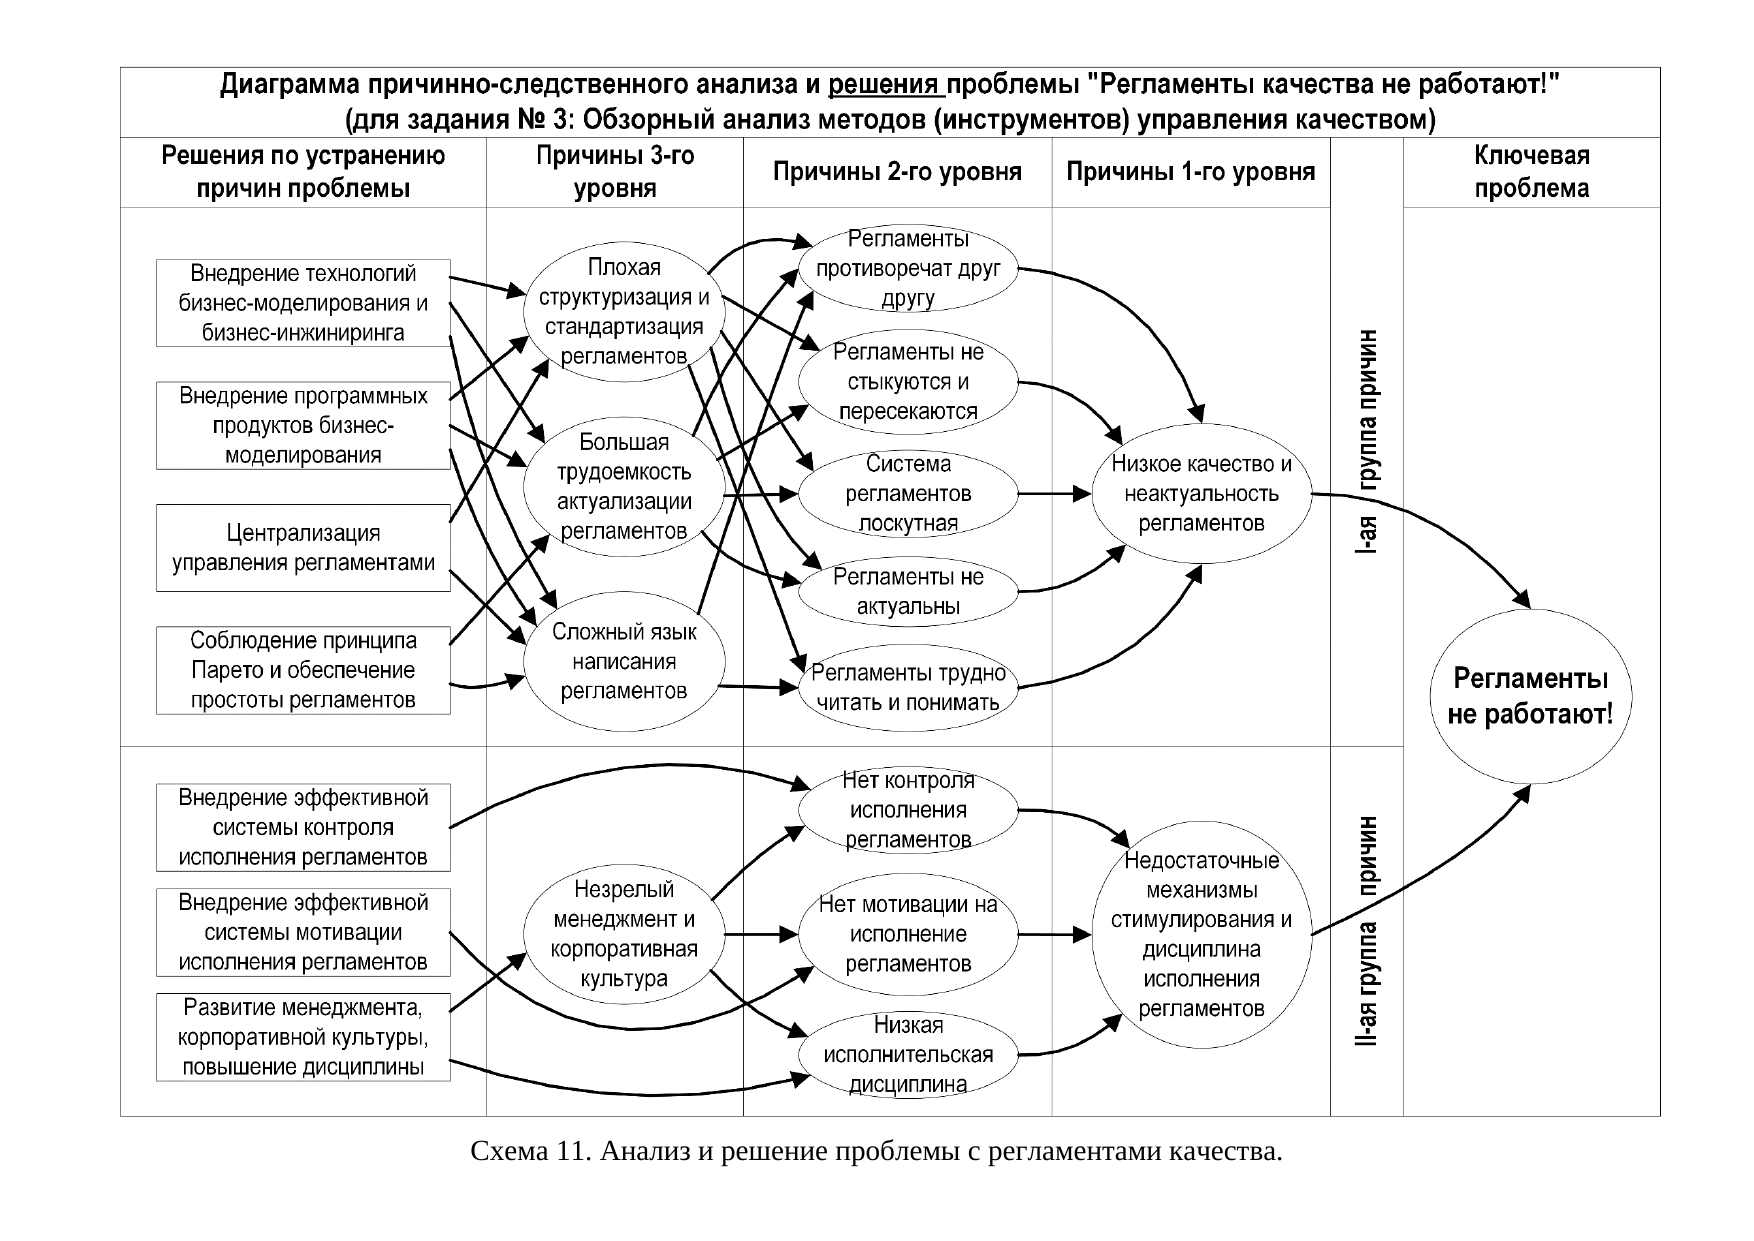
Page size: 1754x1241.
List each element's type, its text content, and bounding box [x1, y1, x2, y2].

picture [118, 59, 1662, 1117]
text Схема 11. Анализ и решение проблемы с регламентами качества. [118, 1133, 1636, 1166]
